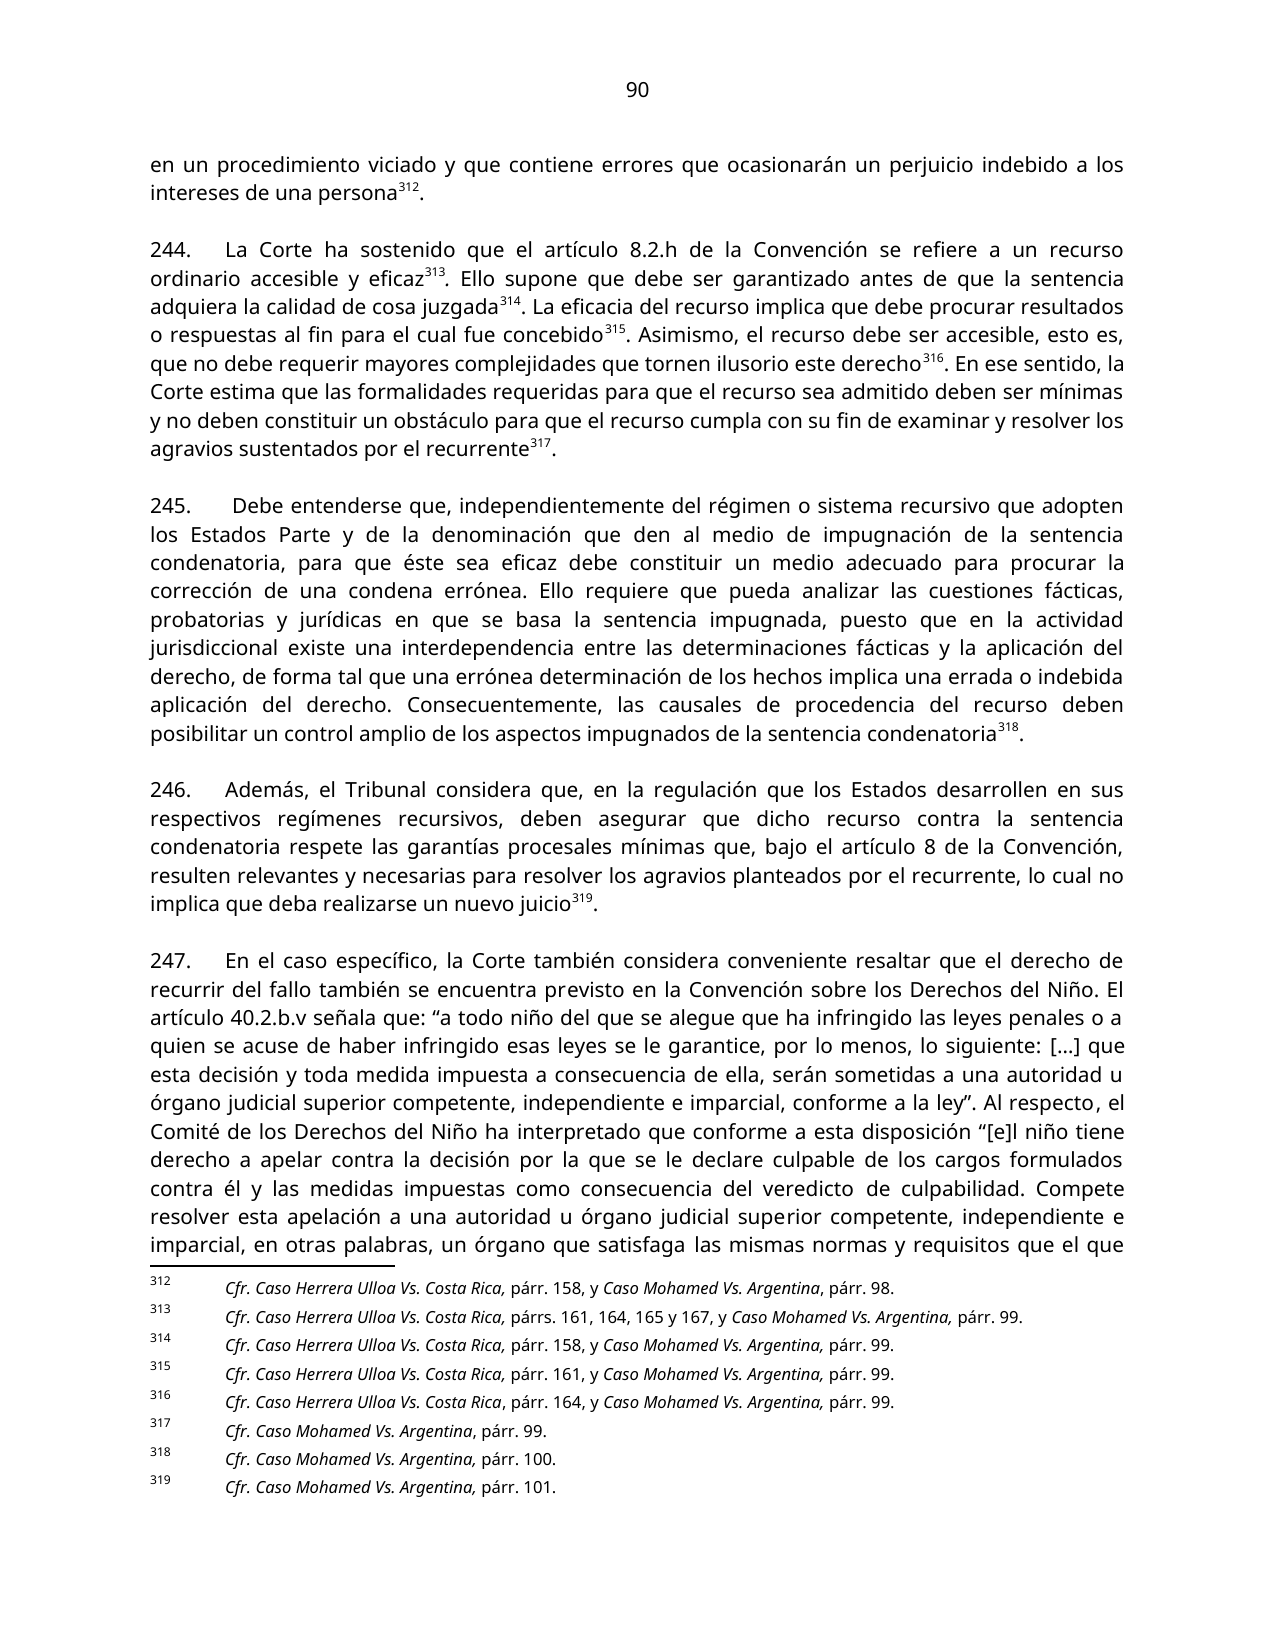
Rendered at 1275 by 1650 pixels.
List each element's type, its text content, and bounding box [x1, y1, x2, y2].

list Además, el Tribunal considera que, en la regulación que los Estados desarrollen en sus respectivos regímenes recursivos, deben asegurar que dicho recurso contra la sentencia condenatoria respete las garantías procesales mínimas que, bajo el artículo 8 de la Convención, resulten relevantes y necesarias para resolver los agravios planteados por el recurrente, lo cual no implica que deba realizarse un nuevo juicio. [150, 776, 1125, 918]
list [150, 150, 1125, 207]
list Debe entenderse que, independientemente del régimen o sistema recursivo que adopten los Estados Parte y de la denominación que den al medio de impugnación de la sentencia condenatoria, para que éste sea eficaz debe constituir un medio adecuado para procurar la corrección de una condena errónea. Ello requiere que pueda analizar las cuestiones fácticas, probatorias y jurídicas en que se basa la sentencia impugnada, puesto que en la actividad jurisdiccional existe una interdependencia entre las determinaciones fácticas y la aplicación del derecho, de forma tal que una errónea determinación de los hechos implica una errada o indebida aplicación del derecho. Consecuentemente, las causales de procedencia del recurso deben posibilitar un control amplio de los aspectos impugnados de la sentencia condenatoria. [150, 491, 1125, 747]
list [150, 946, 1125, 1259]
list La Corte ha sostenido que el artículo 8.2.h de la Convención se refiere a un recurso ordinario accesible y eficaz. Ello supone que debe ser garantizado antes de que la sentencia adquiera la calidad de cosa juzgada. La eficacia del recurso implica que debe procurar resultados o respuestas al fin para el cual fue concebido. Asimismo, el recurso debe ser accesible, esto es, que no debe requerir mayores complejidades que tornen ilusorio este derecho. En ese sentido, la Corte estima que las formalidades requeridas para que el recurso sea admitido deben ser mínimas y no deben constituir un obstáculo para que el recurso cumpla con su fin de examinar y resolver los agravios sustentados por el recurrente. [150, 235, 1125, 463]
